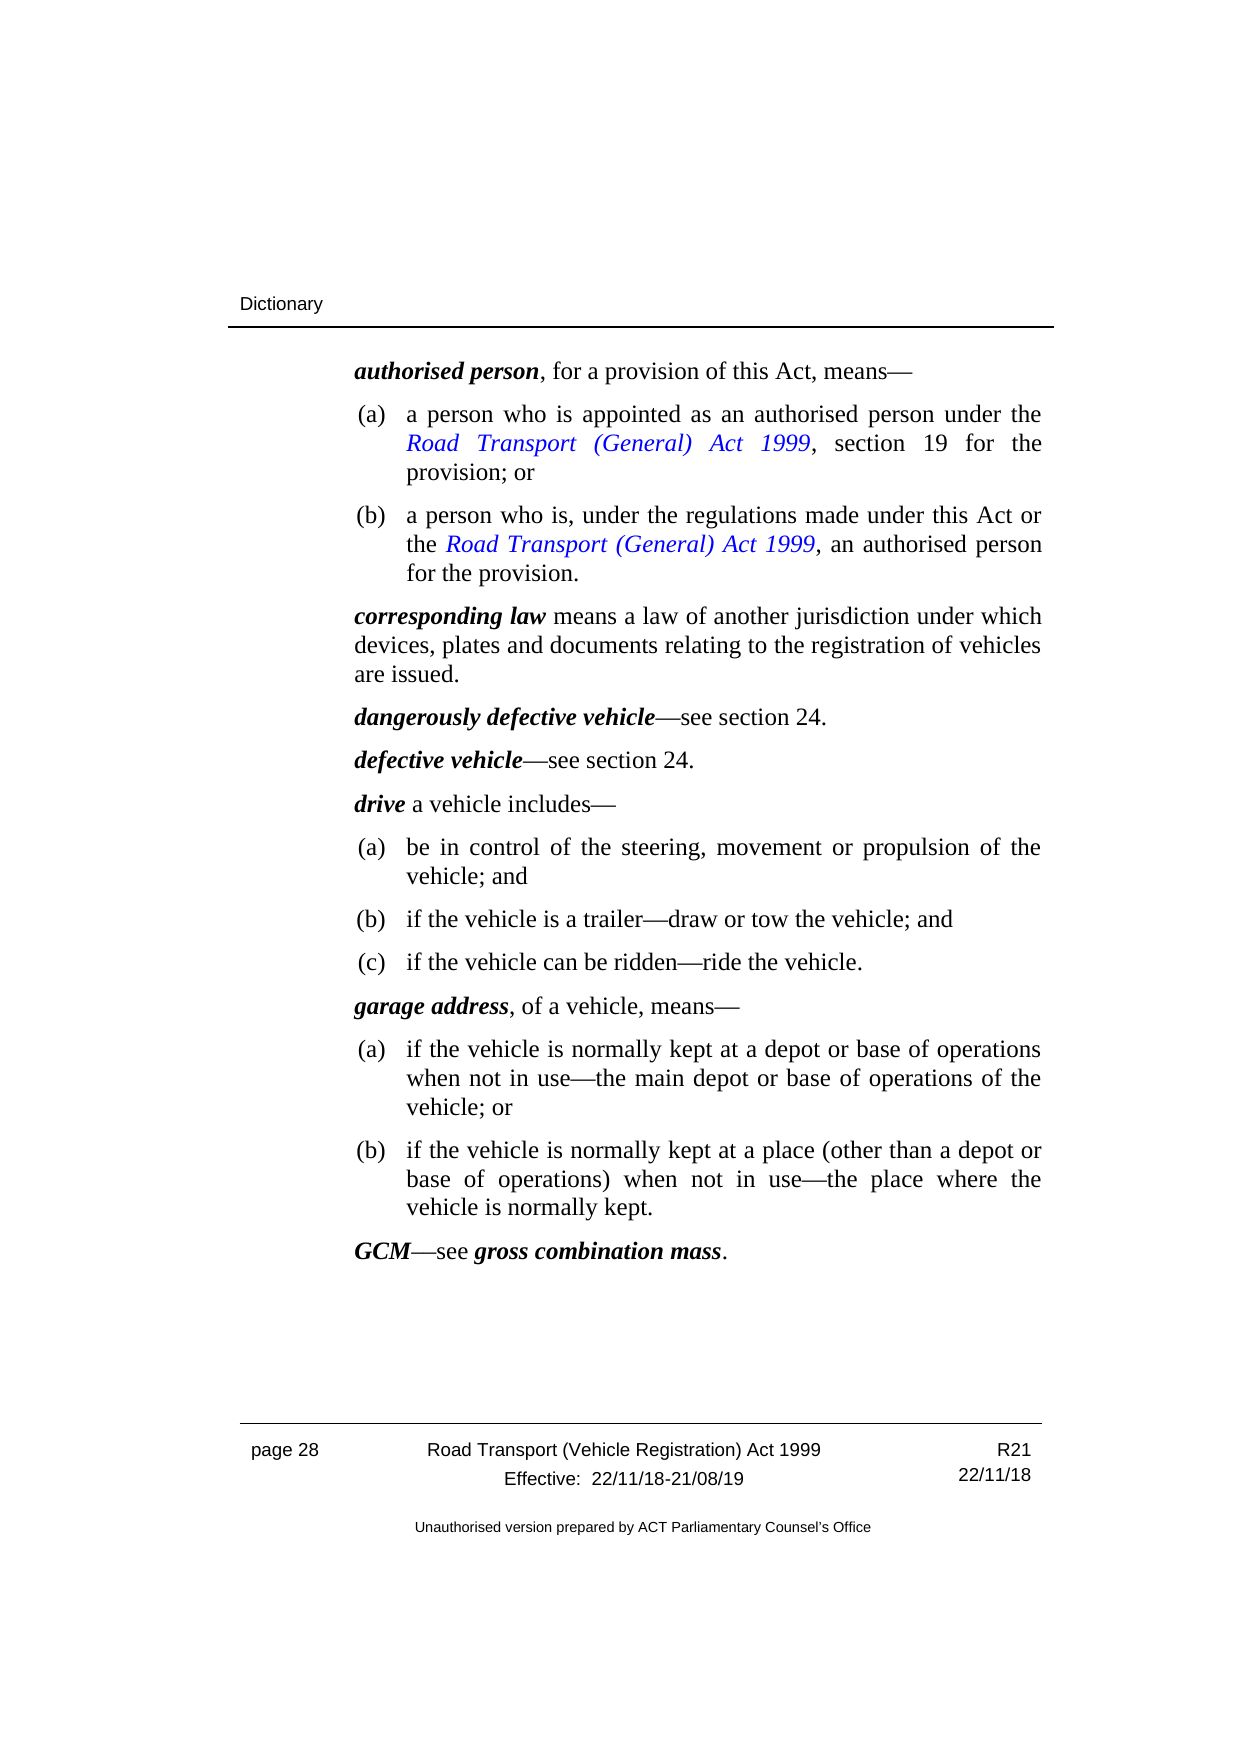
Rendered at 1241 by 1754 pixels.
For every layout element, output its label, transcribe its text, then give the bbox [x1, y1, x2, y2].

text corresponding law means a law of another jurisdiction under which devices, plates and documents relating to the registration of vehicles are issued. [354, 601, 1042, 687]
text (a) a person who is appointed as an authorised person under the Road Transport (General) Act 1999, section 19 for the provision; or [239, 399, 1042, 486]
text (a) be in control of the steering, movement or propulsion of the vehicle; and [239, 832, 1042, 889]
text (a) if the vehicle is normally kept at a depot or base of operations when not in use—the main depot or base of operations of the vehicle; or [239, 1034, 1042, 1120]
list GCM––see gross combination mass. [354, 1236, 1042, 1264]
text defective vehicle—see section 24. [354, 745, 1042, 774]
text (b) if the vehicle is a trailer—draw or tow the vehicle; and [239, 904, 1042, 933]
text dangerously defective vehicle—see section 24. [354, 702, 1042, 731]
text (c) if the vehicle can be ridden—ride the vehicle. [239, 947, 1042, 976]
text authorised person, for a provision of this Act, means— [354, 356, 1042, 385]
text (b) if the vehicle is normally kept at a place (other than a depot or base of operations) when not in use—the place where the vehicle is normally kept. [239, 1135, 1042, 1221]
text (b) a person who is, under the regulations made under this Act or the Road Transport (General) Act 1999, an authorised person for the provision. [239, 500, 1042, 587]
list garage address, of a vehicle, means— [354, 991, 1042, 1019]
text drive a vehicle includes— [354, 789, 1042, 817]
